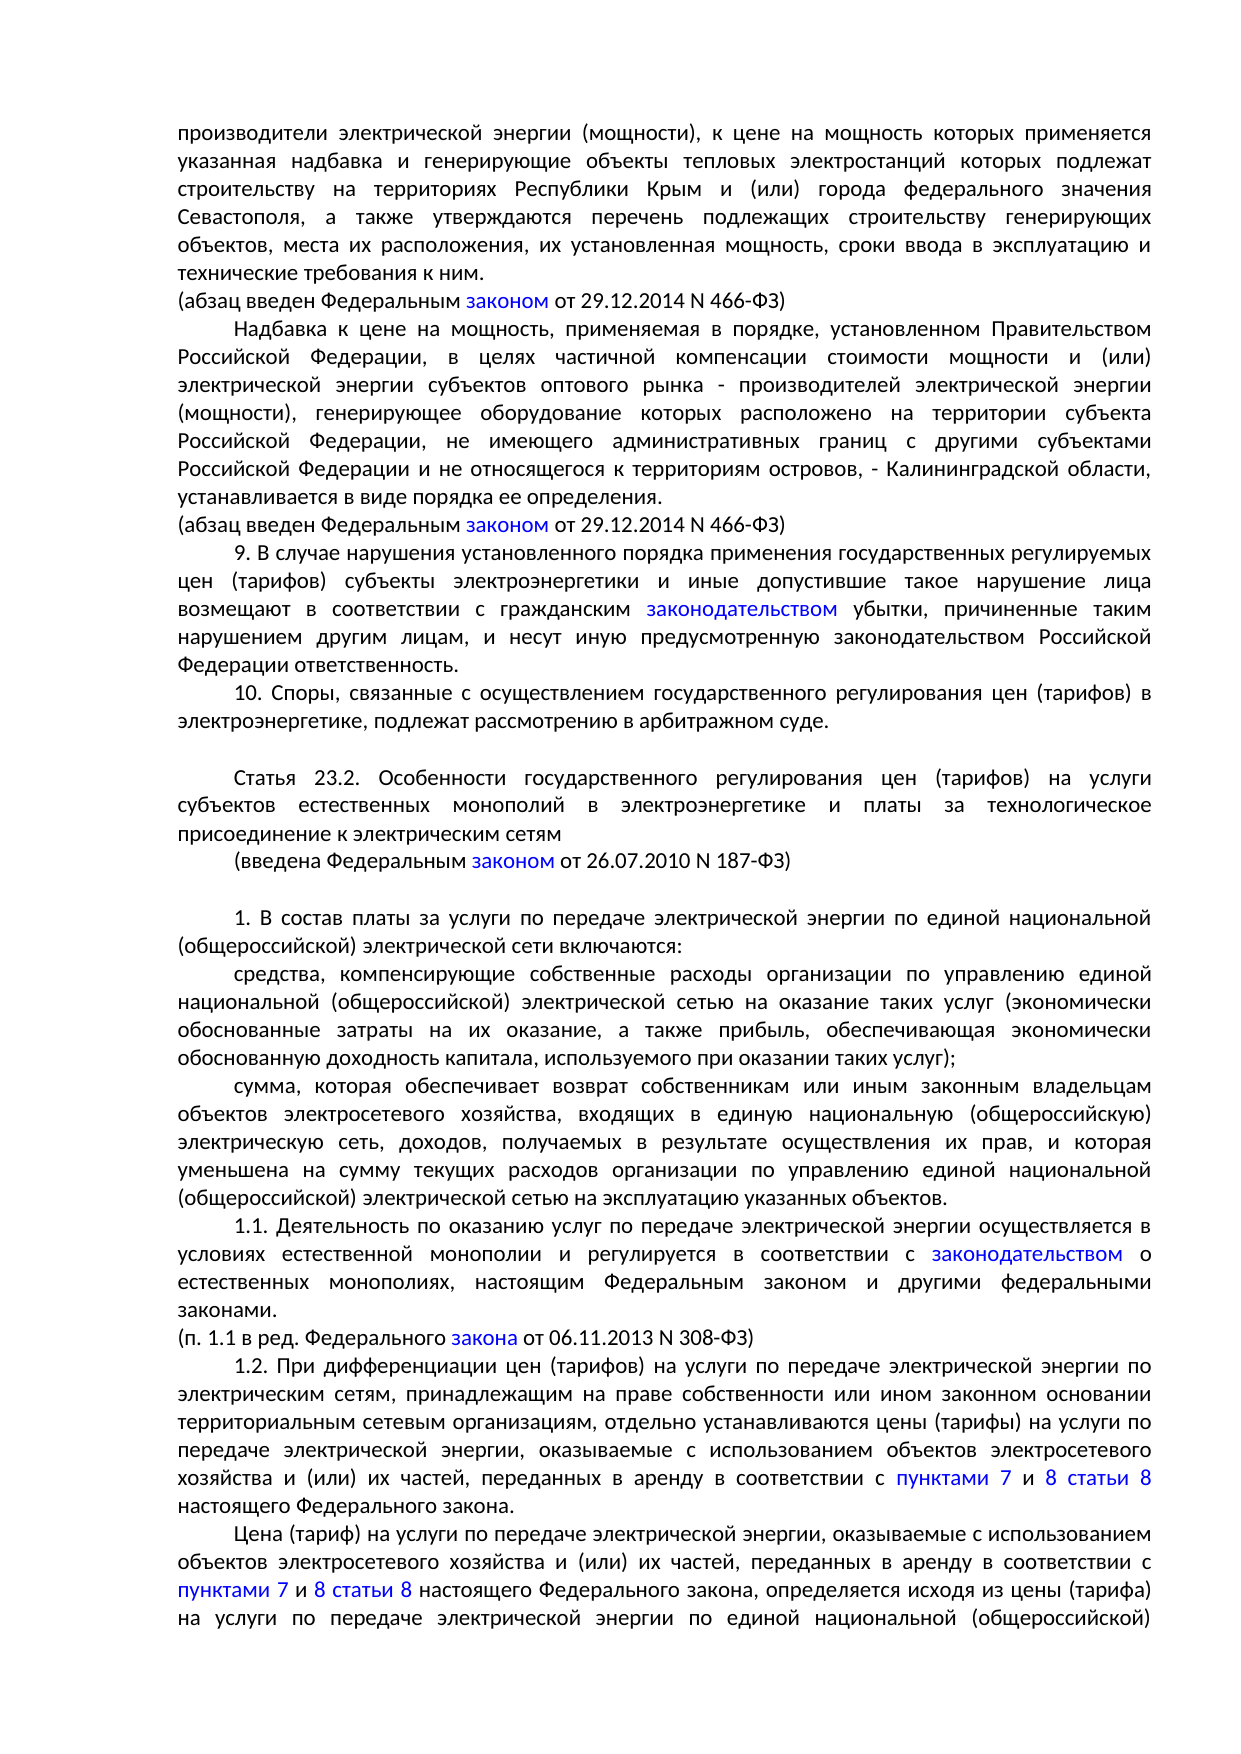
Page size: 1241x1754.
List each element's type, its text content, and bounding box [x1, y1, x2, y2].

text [177, 1519, 1152, 1631]
text (введена Федеральным законом от 26.07.2010 N 187-ФЗ) [177, 847, 1152, 875]
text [177, 118, 1152, 286]
text средства, компенсирующие собственные расходы организации по управлению единой национальной (общероссийской) электрической сетью на оказание таких услуг (экономически обоснованные затраты на их оказание, а также прибыль, обеспечивающая экономически обоснованную доходность капитала, используемого при оказании таких услуг); [177, 959, 1152, 1071]
text Надбавка к цене на мощность, применяемая в порядке, установленном Правительством Российской Федерации, в целях частичной компенсации стоимости мощности и (или) электрической энергии субъектов оптового рынка - производителей электрической энергии (мощности), генерирующее оборудование которых расположено на территории субъекта Российской Федерации, не имеющего административных границ с другими субъектами Российской Федерации и не относящегося к территориям островов, - Калининградской области, устанавливается в виде порядка ее определения. [177, 314, 1152, 510]
text 9. В случае нарушения установленного порядка применения государственных регулируемых цен (тарифов) субъекты электроэнергетики и иные допустившие такое нарушение лица возмещают в соответствии с гражданским законодательством убытки, причиненные таким нарушением другим лицам, и несут иную предусмотренную законодательством Российской Федерации ответственность. [177, 538, 1152, 678]
text 1. В состав платы за услуги по передаче электрической энергии по единой национальной (общероссийской) электрической сети включаются: [177, 903, 1152, 959]
text сумма, которая обеспечивает возврат собственникам или иным законным владельцам объектов электросетевого хозяйства, входящих в единую национальную (общероссийскую) электрическую сеть, доходов, получаемых в результате осуществления их прав, и которая уменьшена на сумму текущих расходов организации по управлению единой национальной (общероссийской) электрической сетью на эксплуатацию указанных объектов. [177, 1071, 1152, 1211]
text (п. 1.1 в ред. Федерального закона от 06.11.2013 N 308-ФЗ) [177, 1323, 1152, 1351]
text (абзац введен Федеральным законом от 29.12.2014 N 466-ФЗ) [177, 286, 1152, 314]
text (абзац введен Федеральным законом от 29.12.2014 N 466-ФЗ) [177, 510, 1152, 538]
text 1.2. При дифференциации цен (тарифов) на услуги по передаче электрической энергии по электрическим сетям, принадлежащим на праве собственности или ином законном основании территориальным сетевым организациям, отдельно устанавливаются цены (тарифы) на услуги по передаче электрической энергии, оказываемые с использованием объектов электросетевого хозяйства и (или) их частей, переданных в аренду в соответствии с пунктами 7 и 8 статьи 8 настоящего Федерального закона. [177, 1351, 1152, 1519]
text Статья 23.2. Особенности государственного регулирования цен (тарифов) на услуги субъектов естественных монополий в электроэнергетике и платы за технологическое присоединение к электрическим сетям [177, 763, 1152, 847]
text 1.1. Деятельность по оказанию услуг по передаче электрической энергии осуществляется в условиях естественной монополии и регулируется в соответствии с законодательством о естественных монополиях, настоящим Федеральным законом и другими федеральными законами. [177, 1211, 1152, 1323]
text 10. Споры, связанные с осуществлением государственного регулирования цен (тарифов) в электроэнергетике, подлежат рассмотрению в арбитражном суде. [177, 678, 1152, 734]
